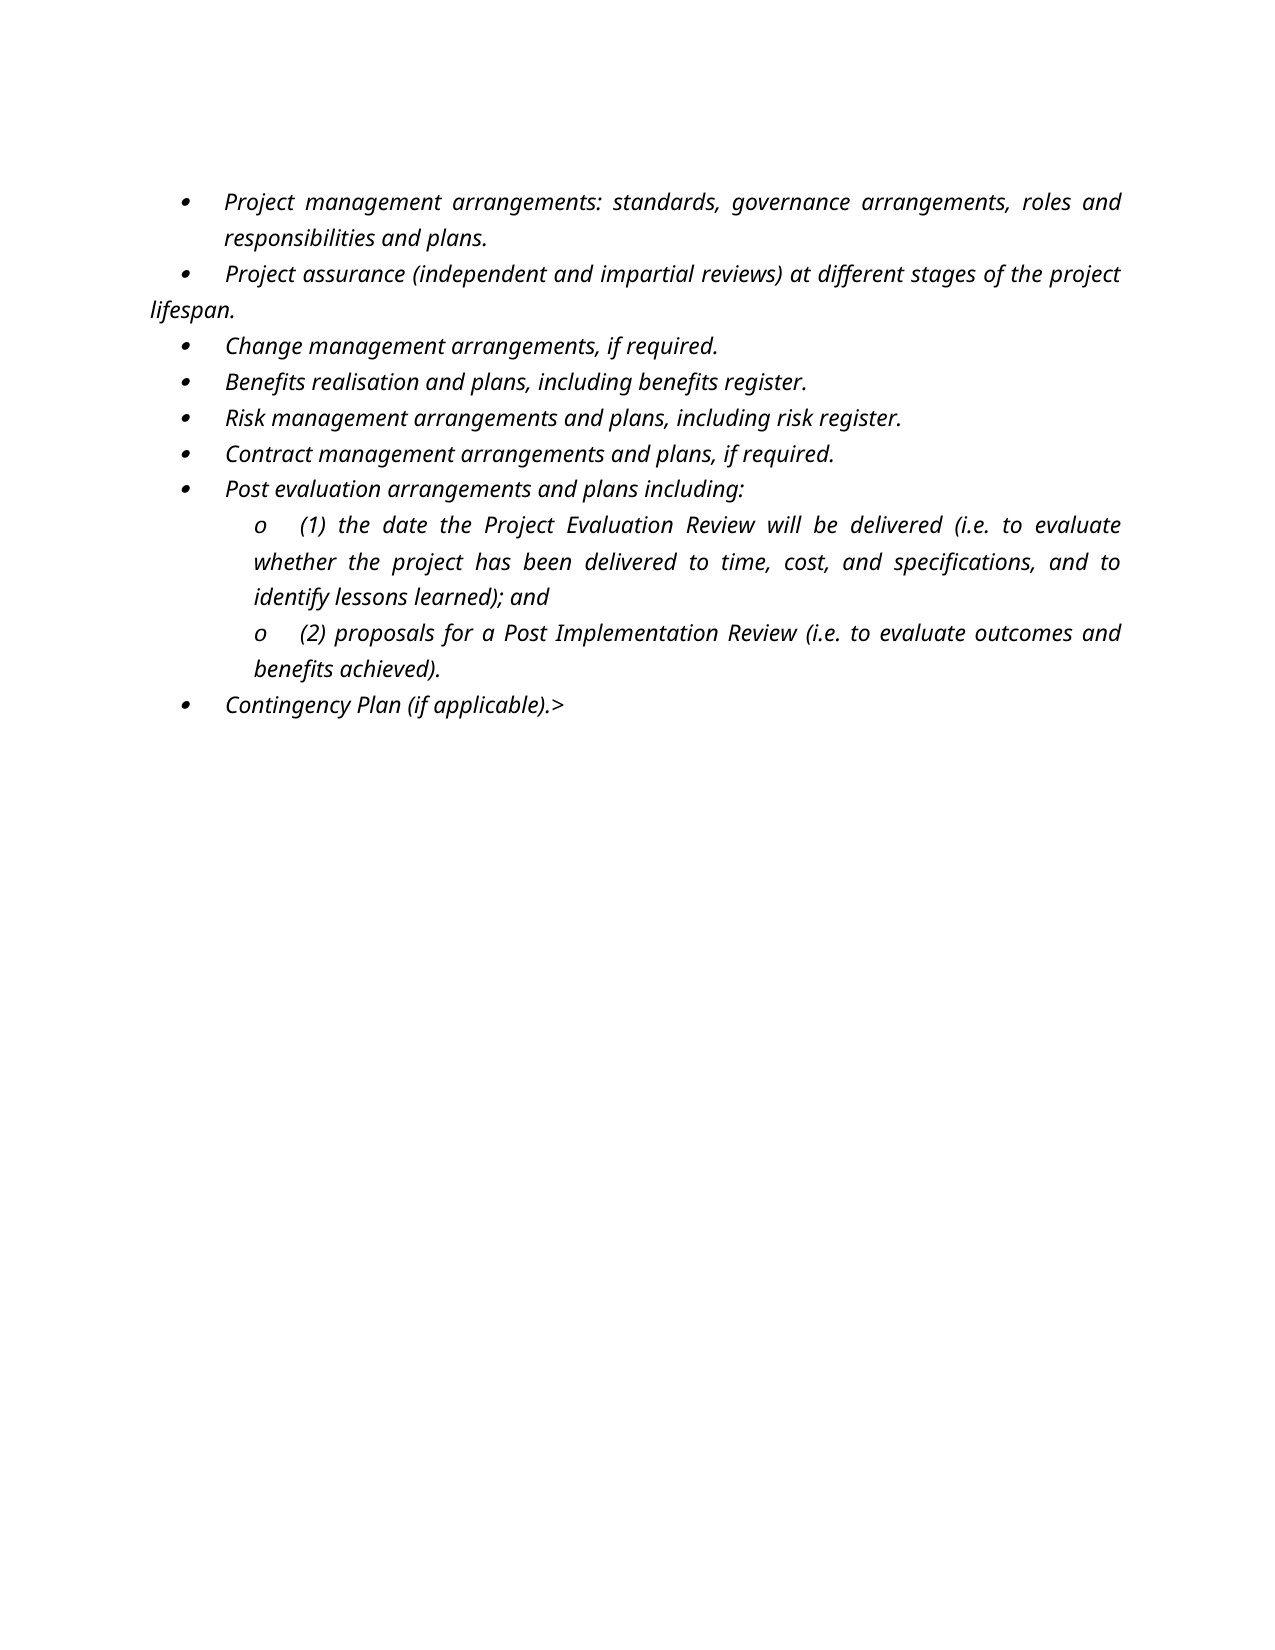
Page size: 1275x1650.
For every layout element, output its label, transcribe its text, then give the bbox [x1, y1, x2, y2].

list Contingency Plan (if applicable).> [150, 689, 1125, 721]
list Project management arrangements: standards, governance arrangements, roles and responsibilities and plans. [179, 186, 1125, 253]
list Risk management arrangements and plans, including risk register. [150, 402, 1125, 433]
list Post evaluation arrangements and plans including: [150, 473, 1125, 505]
list Change management arrangements, if required. [150, 330, 1125, 361]
list Benefits realisation and plans, including benefits register. [150, 366, 1125, 397]
list Contract management arrangements and plans, if required. [150, 437, 1125, 469]
list (2) proposals for a Post Implementation Review (i.e. to evaluate outcomes and benefits achieved). [253, 617, 1125, 684]
list Project assurance (independent and impartial reviews) at different stages of the project lifespan. [150, 258, 1125, 325]
list (1) the date the Project Evaluation Review will be delivered (i.e. to evaluate whether the project has been delivered to time, cost, and specifications, and to identify lessons learned); and [253, 509, 1125, 613]
